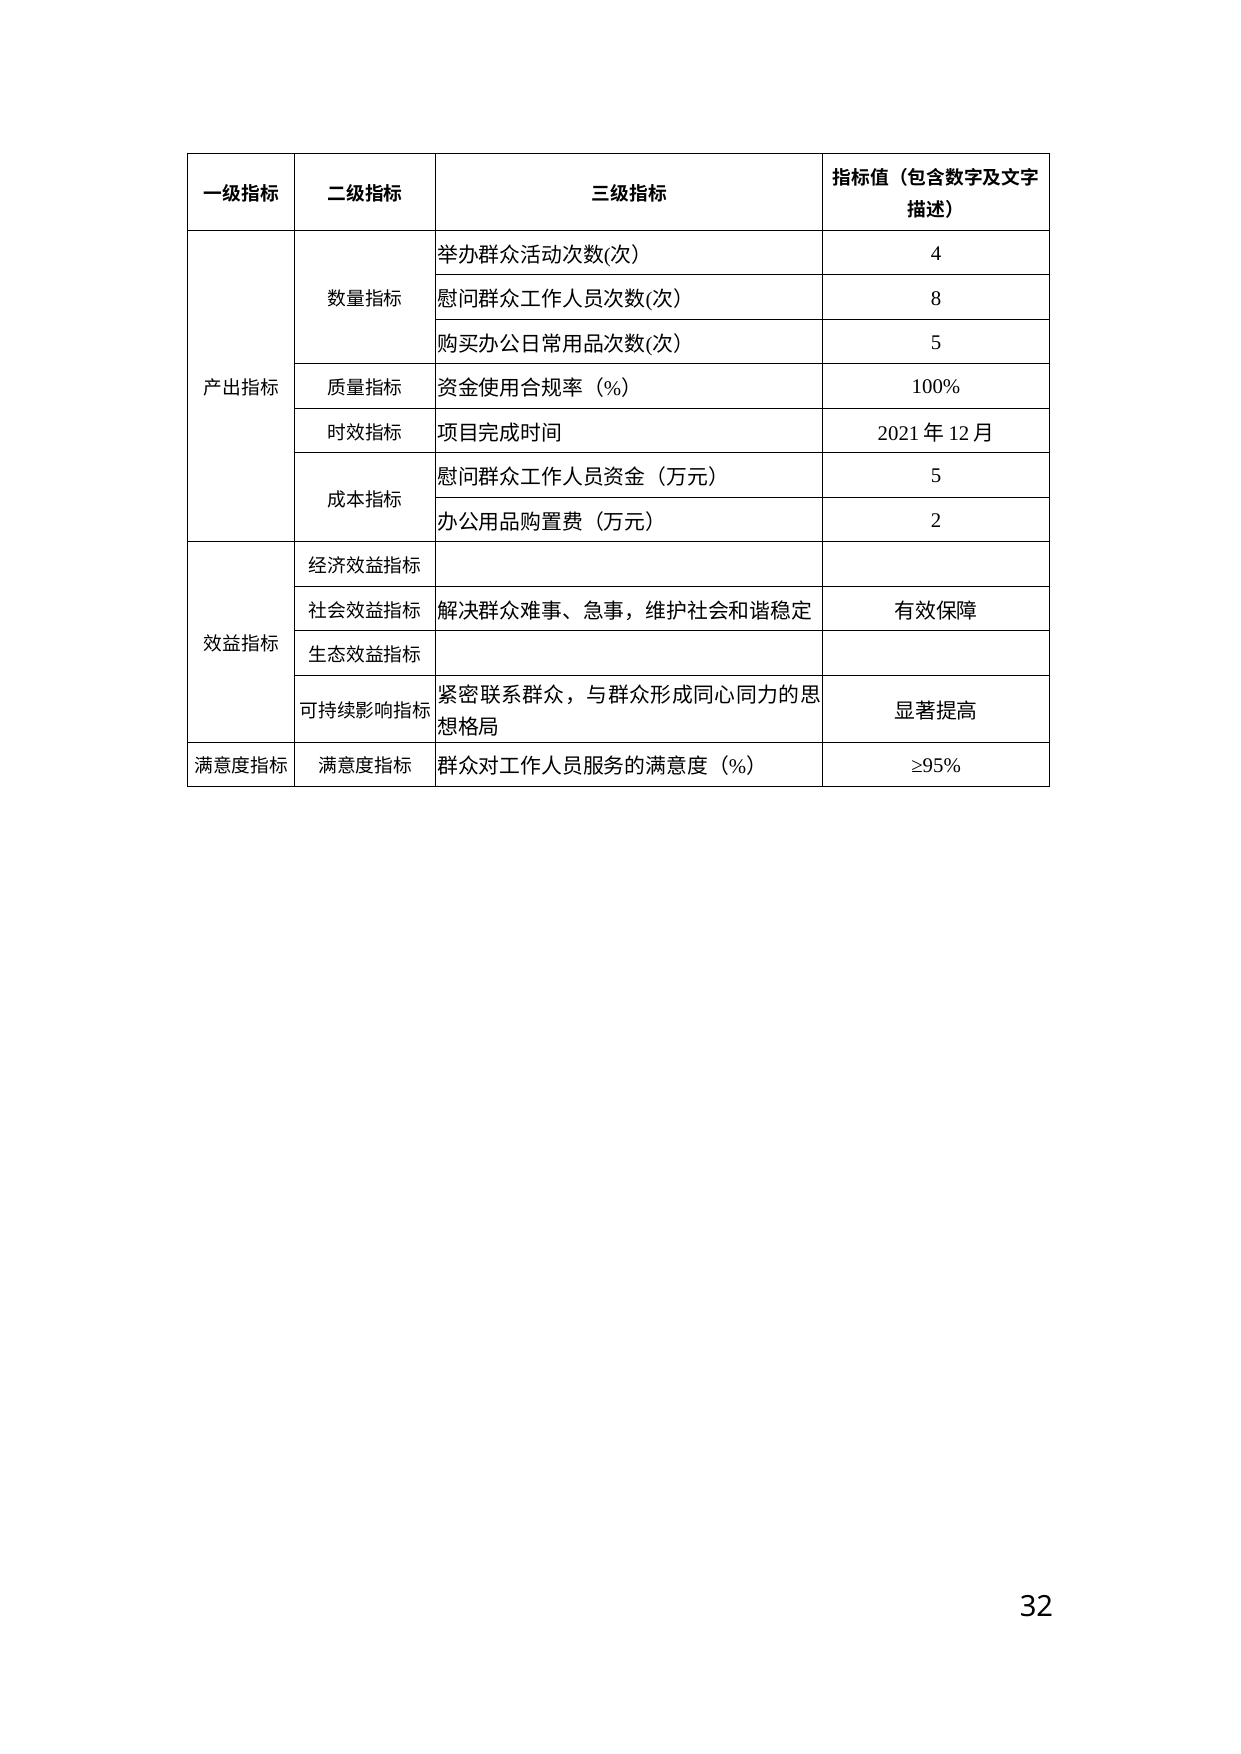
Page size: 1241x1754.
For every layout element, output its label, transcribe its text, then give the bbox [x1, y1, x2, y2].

table_cell 紧密联系群众，与群众形成同心同力的思想格局 [436, 676, 822, 742]
table_cell 资金使用合规率（%） [436, 364, 822, 408]
table_cell 三级指标 [436, 154, 822, 230]
table_cell 4 [823, 231, 1049, 274]
table_cell 100% [823, 364, 1049, 408]
table_cell 购买办公日常用品次数(次） [436, 320, 822, 363]
table_cell 2021年12月 [823, 409, 1049, 452]
table_cell 二级指标 [295, 154, 435, 230]
table_cell 举办群众活动次数(次） [436, 231, 822, 274]
table_cell 效益指标 [188, 542, 294, 742]
table_cell 指标值（包含数字及文字描述） [823, 154, 1049, 230]
table_cell 慰问群众工作人员次数(次） [436, 275, 822, 319]
table_cell 一级指标 [188, 154, 294, 230]
table_cell 8 [823, 275, 1049, 319]
table_cell 满意度指标 [188, 743, 294, 786]
table_cell 社会效益指标 [295, 587, 435, 630]
table_cell 5 [823, 320, 1049, 363]
table_cell 数量指标 [295, 231, 435, 363]
table_cell [436, 631, 822, 674]
table_cell 可持续影响指标 [295, 676, 435, 742]
table_cell 解决群众难事、急事，维护社会和谐稳定 [436, 587, 822, 630]
table_cell 慰问群众工作人员资金（万元） [436, 453, 822, 497]
table_cell 办公用品购置费（万元） [436, 498, 822, 541]
table_cell 成本指标 [295, 453, 435, 541]
table_cell ≥95% [823, 743, 1049, 786]
table_cell 满意度指标 [295, 743, 435, 786]
table_cell 有效保障 [823, 587, 1049, 630]
table_cell [823, 542, 1049, 586]
table_cell 时效指标 [295, 409, 435, 452]
table_cell 质量指标 [295, 364, 435, 408]
table_cell 群众对工作人员服务的满意度（%） [436, 743, 822, 786]
table_cell 显著提高 [823, 676, 1049, 742]
table_cell 生态效益指标 [295, 631, 435, 674]
table_cell 经济效益指标 [295, 542, 435, 586]
table_cell 5 [823, 453, 1049, 497]
table_cell 产出指标 [188, 231, 294, 541]
table_cell [436, 542, 822, 586]
table_cell 2 [823, 498, 1049, 541]
table_cell 项目完成时间 [436, 409, 822, 452]
table_cell [823, 631, 1049, 674]
